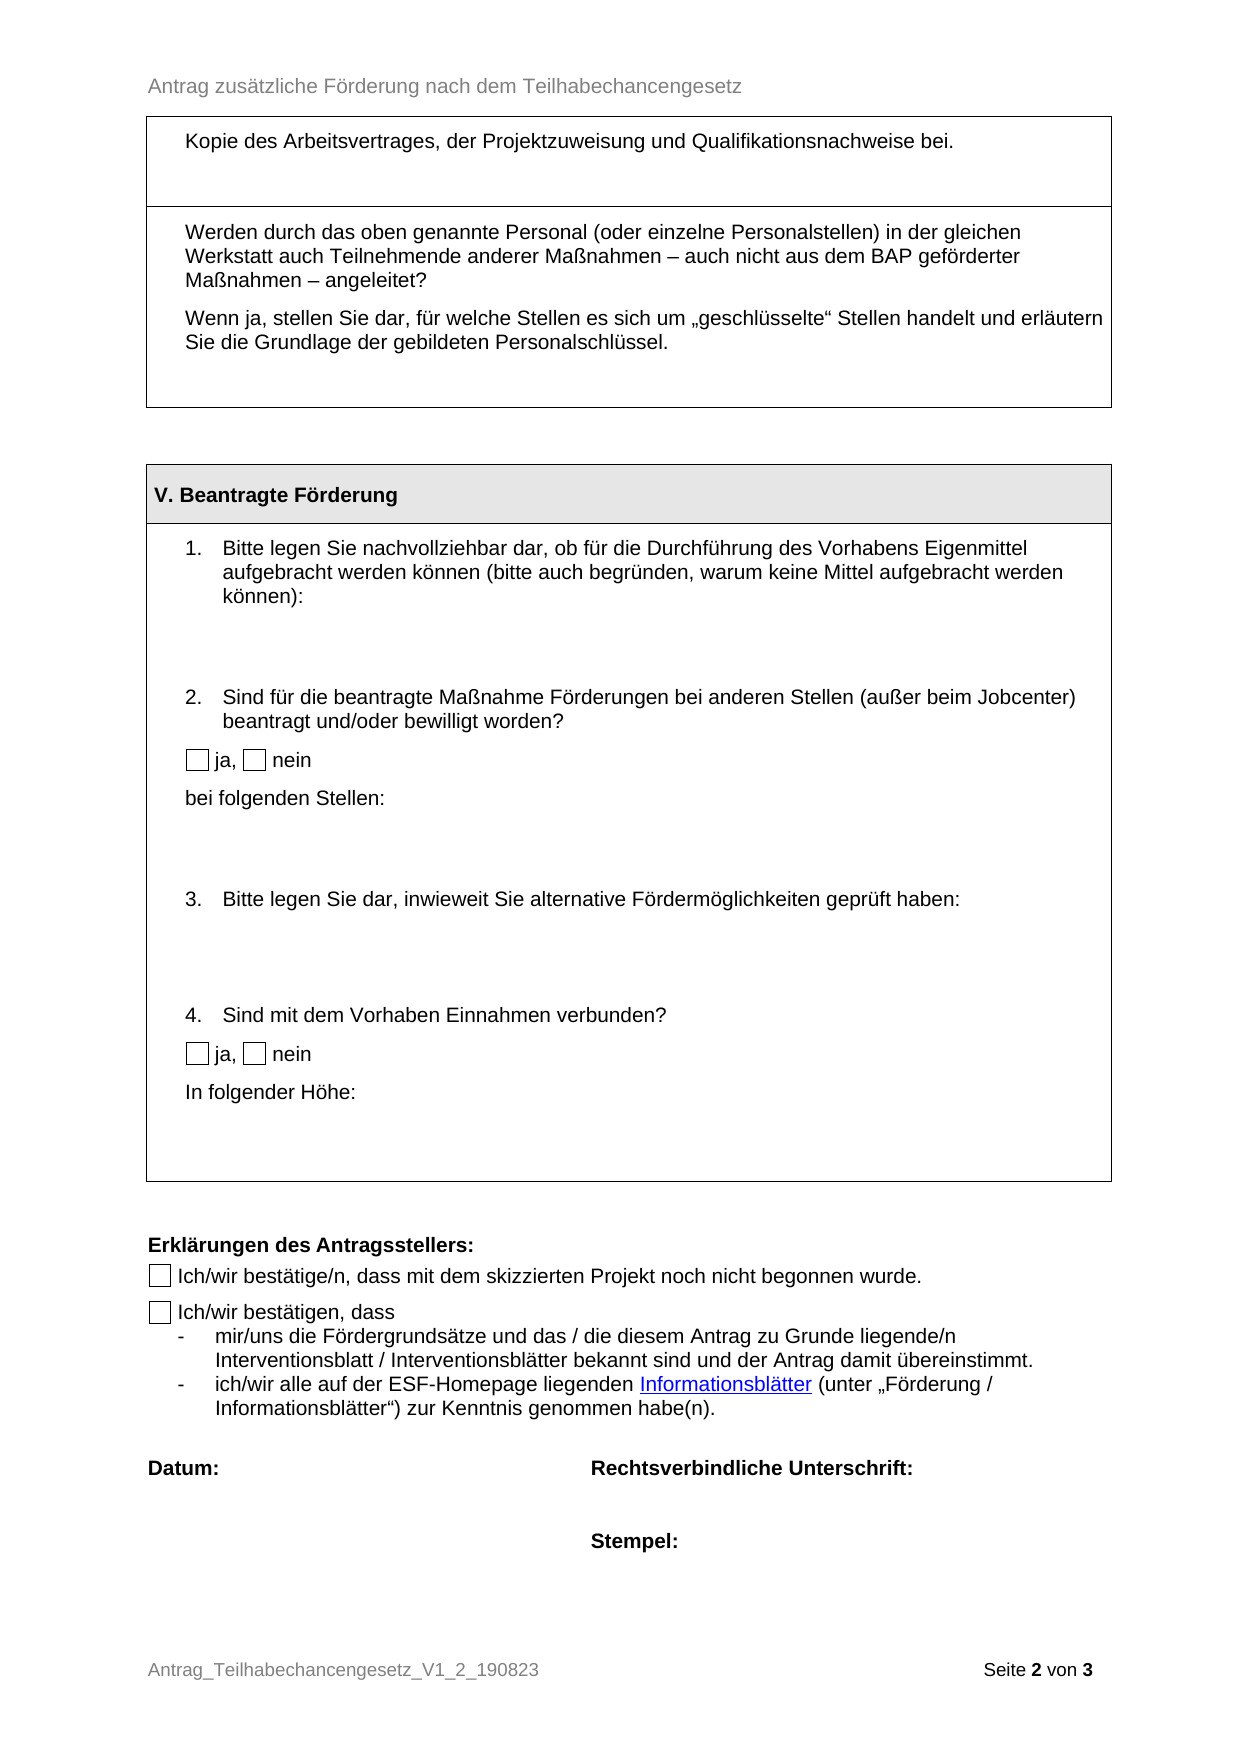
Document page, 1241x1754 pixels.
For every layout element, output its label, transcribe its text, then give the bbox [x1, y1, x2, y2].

text Ich/wir bestätige/n, dass mit dem skizzierten Projekt noch nicht begonnen wurde. [148, 1263, 1093, 1287]
table_header V. Beantragte Förderung [147, 465, 1111, 523]
list mir/uns die Fördergrundsätze und das / die diesem Antrag zu Grunde liegende/n Interventionsblatt / Interventionsblätter bekannt sind und der Antrag damit übereinstimmt. [177, 1324, 1093, 1372]
text Stempel: [148, 1529, 1093, 1553]
text Datum: Rechtsverbindliche Unterschrift: [148, 1456, 1093, 1480]
text Ich/wir bestätigen, dass [148, 1300, 1093, 1324]
subtitle Erklärungen des Antragsstellers: [148, 1233, 1093, 1257]
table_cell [147, 117, 1111, 206]
table_cell Bitte legen Sie nachvollziehbar dar, ob für die Durchführung des Vorhabens Eigenmittel aufgebracht werden können (bitte auch begründen, warum keine Mittel aufgebracht werden können): Sind für die beantragte Maßnahme Förderungen bei anderen Stellen (außer beim Jobcenter) beantragt und/oder bewilligt worden? ja, nein bei folgenden Stellen: Bitte legen Sie dar, inwieweit Sie alternative Fördermöglichkeiten geprüft haben: Sind mit dem Vorhaben Einnahmen verbunden? ja, nein In folgender Höhe: [147, 524, 1111, 1181]
table_cell Werden durch das oben genannte Personal (oder einzelne Personalstellen) in der gleichen Werkstatt auch Teilnehmende anderer Maßnahmen – auch nicht aus dem BAP geförderter Maßnahmen – angeleitet? Wenn ja, stellen Sie dar, für welche Stellen es sich um „geschlüsselte“ Stellen handelt und erläutern Sie die Grundlage der gebildeten Personalschlüssel. [147, 207, 1111, 407]
list ich/wir alle auf der ESF-Homepage liegenden Informationsblätter (unter „Förderung / Informationsblätter“) zur Kenntnis genommen habe(n). [177, 1372, 1093, 1420]
